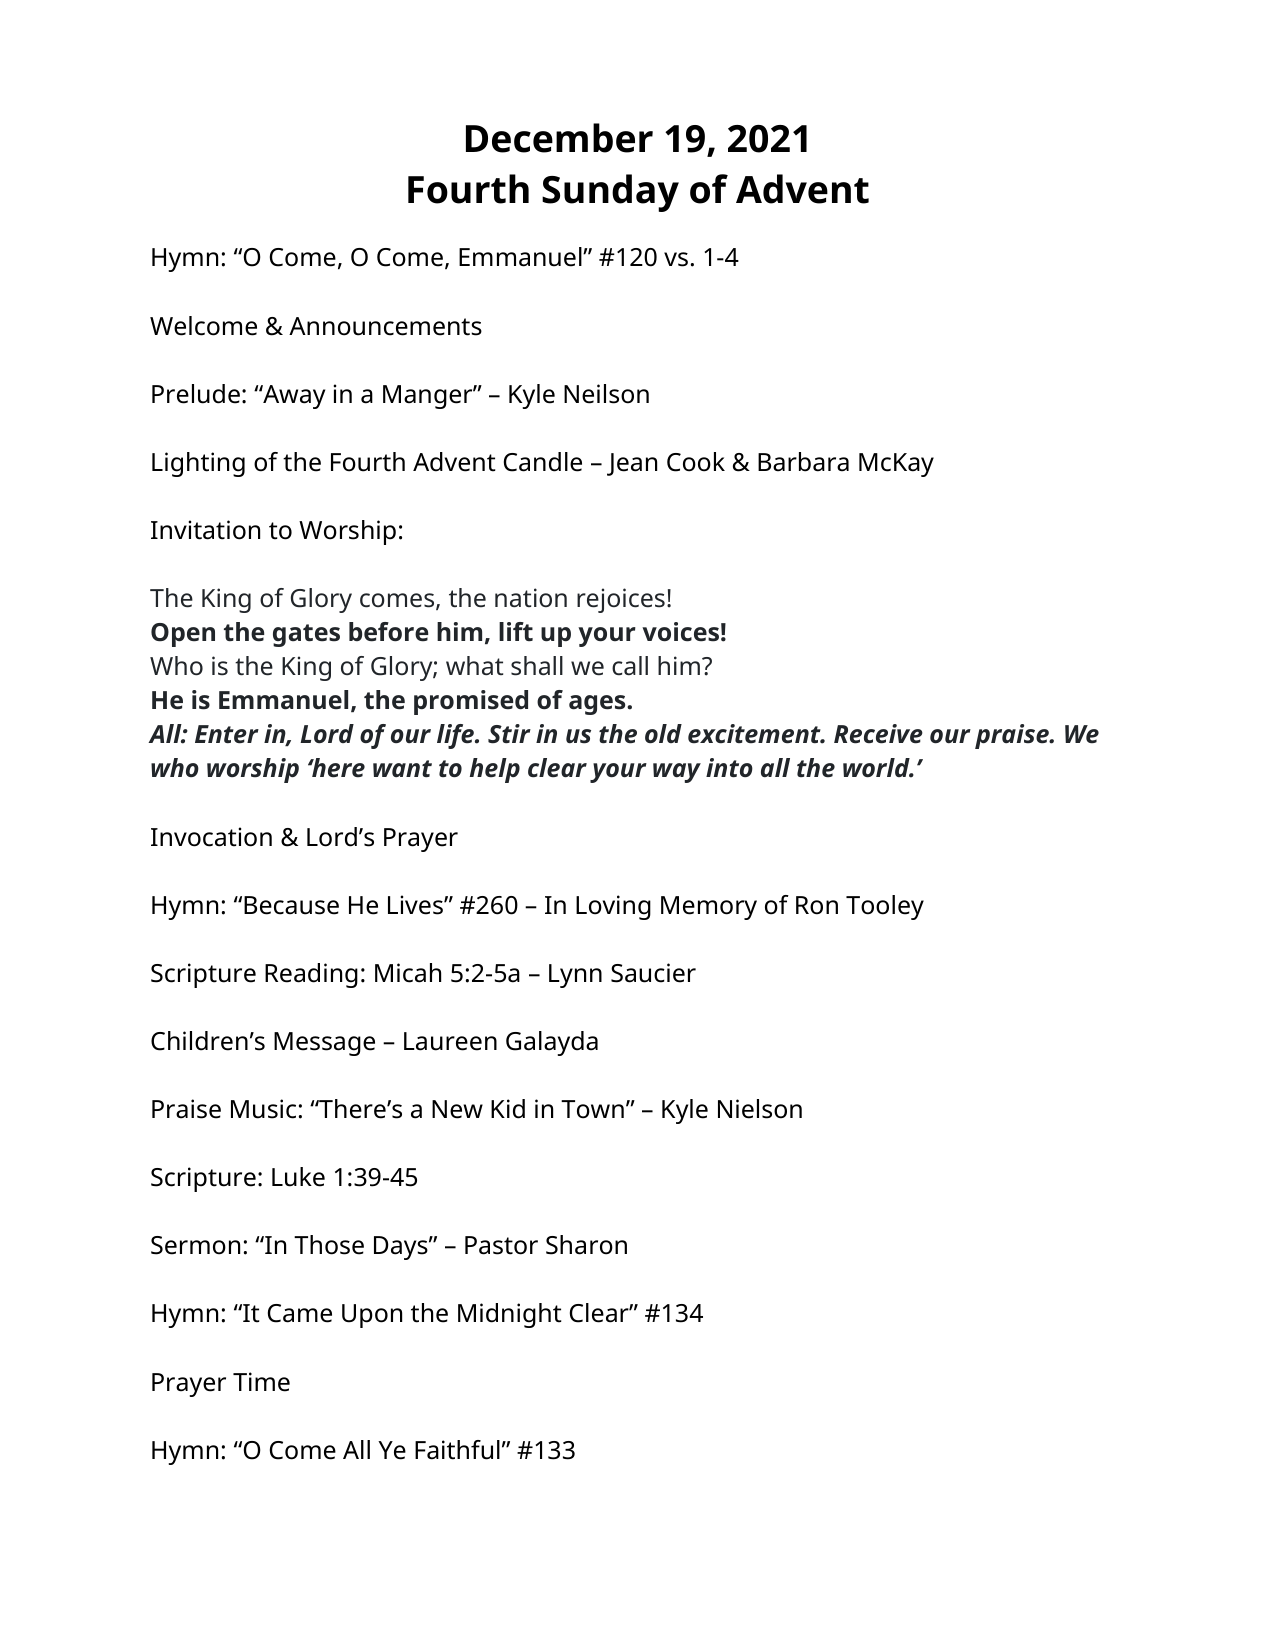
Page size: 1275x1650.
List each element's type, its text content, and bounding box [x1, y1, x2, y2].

text Invitation to Worship: [150, 513, 1125, 547]
text Sermon: “In Those Days” – Pastor Sharon [150, 1228, 1125, 1262]
text Invocation & Lord’s Prayer [150, 819, 1125, 853]
text Hymn: “O Come All Ye Faithful” #133 [150, 1432, 1125, 1466]
text Welcome & Announcements [150, 308, 1125, 342]
text Fourth Sunday of Advent [150, 163, 1125, 214]
text Praise Music: “There’s a New Kid in Town” – Kyle Nielson [150, 1092, 1125, 1126]
text Scripture Reading: Micah 5:2-5a – Lynn Saucier [150, 955, 1125, 989]
text Prelude: “Away in a Manger” – Kyle Neilson [150, 376, 1125, 410]
text Lighting of the Fourth Advent Candle – Jean Cook & Barbara McKay [150, 444, 1125, 478]
text Prayer Time [150, 1364, 1125, 1398]
text Hymn: “Because He Lives” #260 – In Loving Memory of Ron Tooley [150, 887, 1125, 921]
text The King of Glory comes, the nation rejoices! Open the gates before him, lift up your voices! Who is the King of Glory; what shall we call him? He is Emmanuel, the promised of ages. All: Enter in, Lord of our life. Stir in us the old excitement. Receive our praise. We who worship ‘here want to help clear your way into all the world.’ [634, 581, 1125, 785]
text Hymn: “O Come, O Come, Emmanuel” #120 vs. 1-4 [150, 240, 1125, 274]
text December 19, 2021 [150, 112, 1125, 163]
text Scripture: Luke 1:39-45 [150, 1160, 1125, 1194]
text Children’s Message – Laureen Galayda [150, 1023, 1125, 1058]
text Hymn: “It Came Upon the Midnight Clear” #134 [150, 1296, 1125, 1330]
